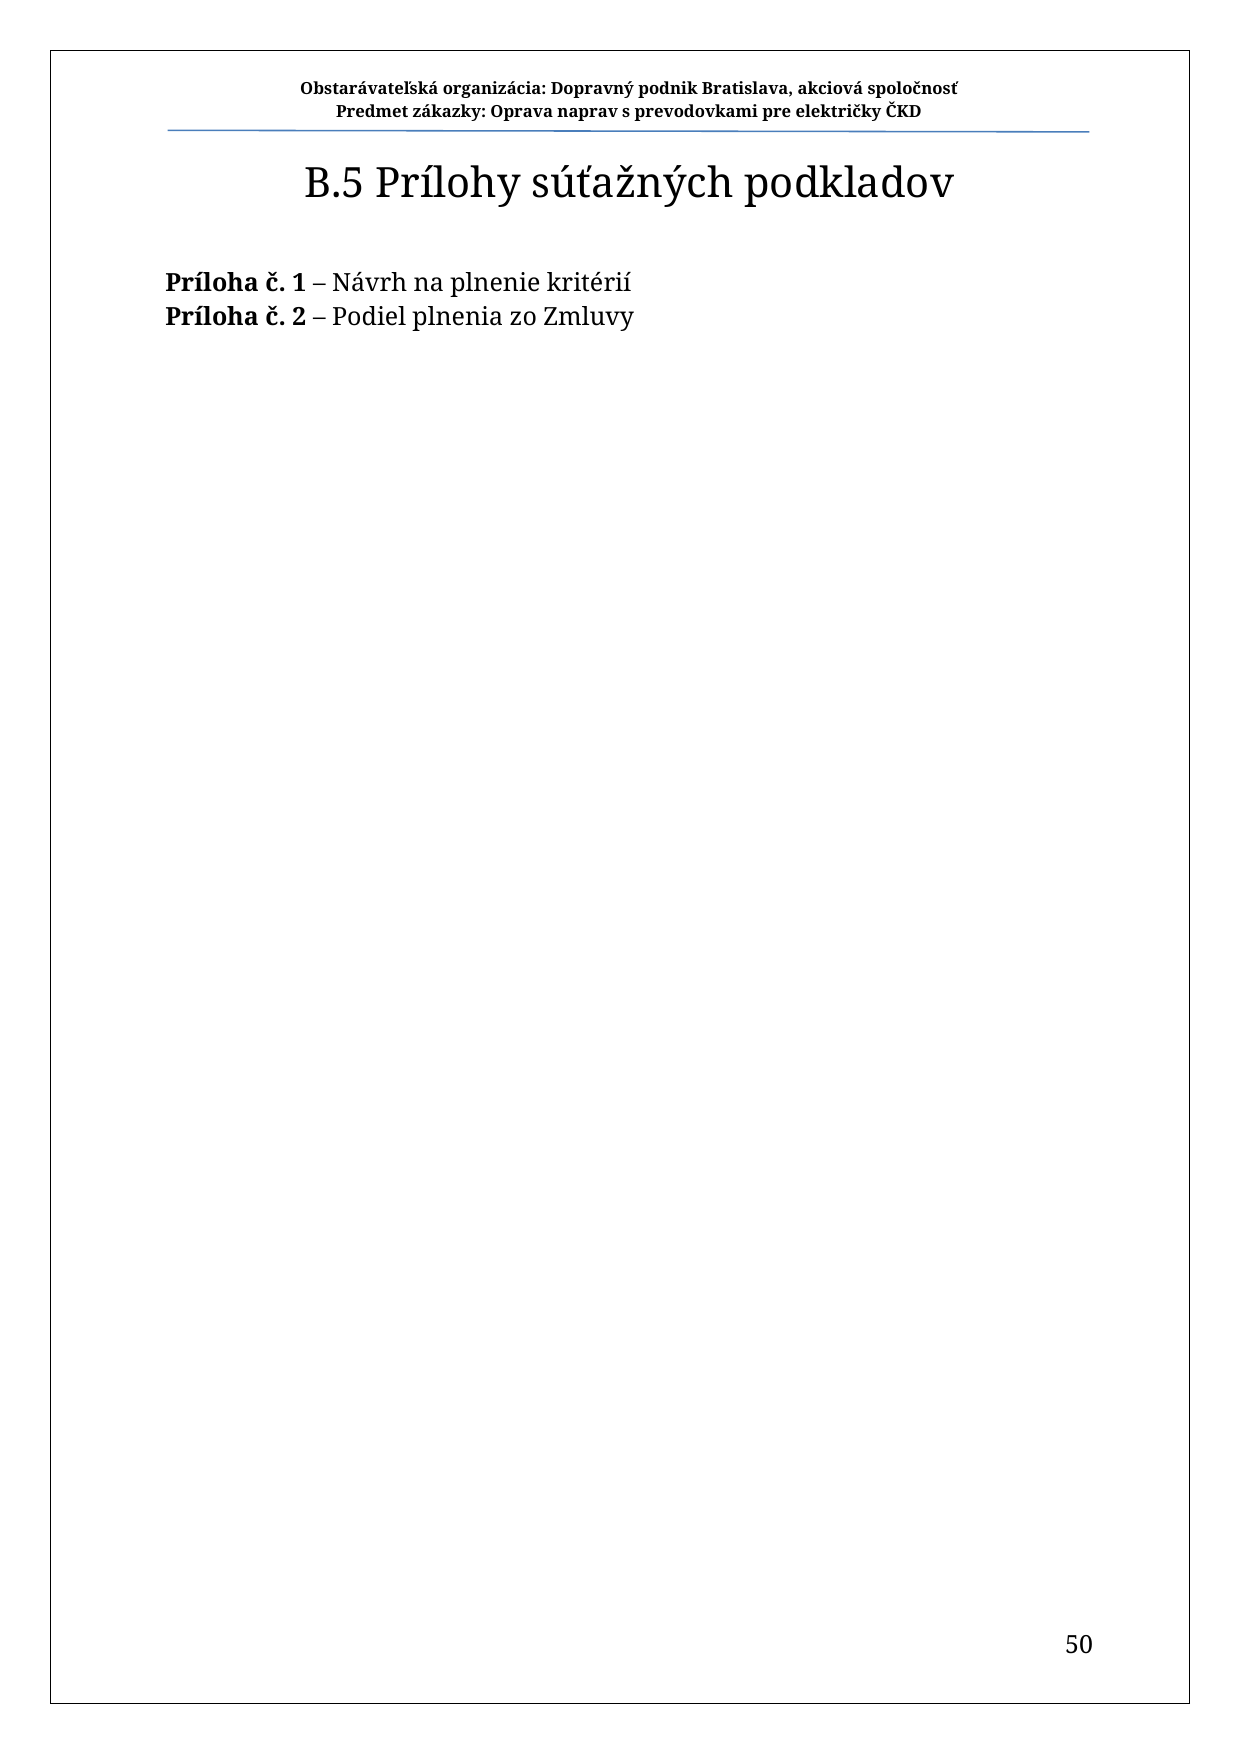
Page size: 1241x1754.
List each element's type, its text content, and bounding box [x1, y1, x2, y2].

text Príloha č. 2 – Podiel plnenia zo Zmluvy [165, 299, 1093, 333]
text B.5 Prílohy súťažných podkladov [165, 153, 1093, 210]
text Príloha č. 1 – Návrh na plnenie kritérií [165, 265, 1093, 299]
